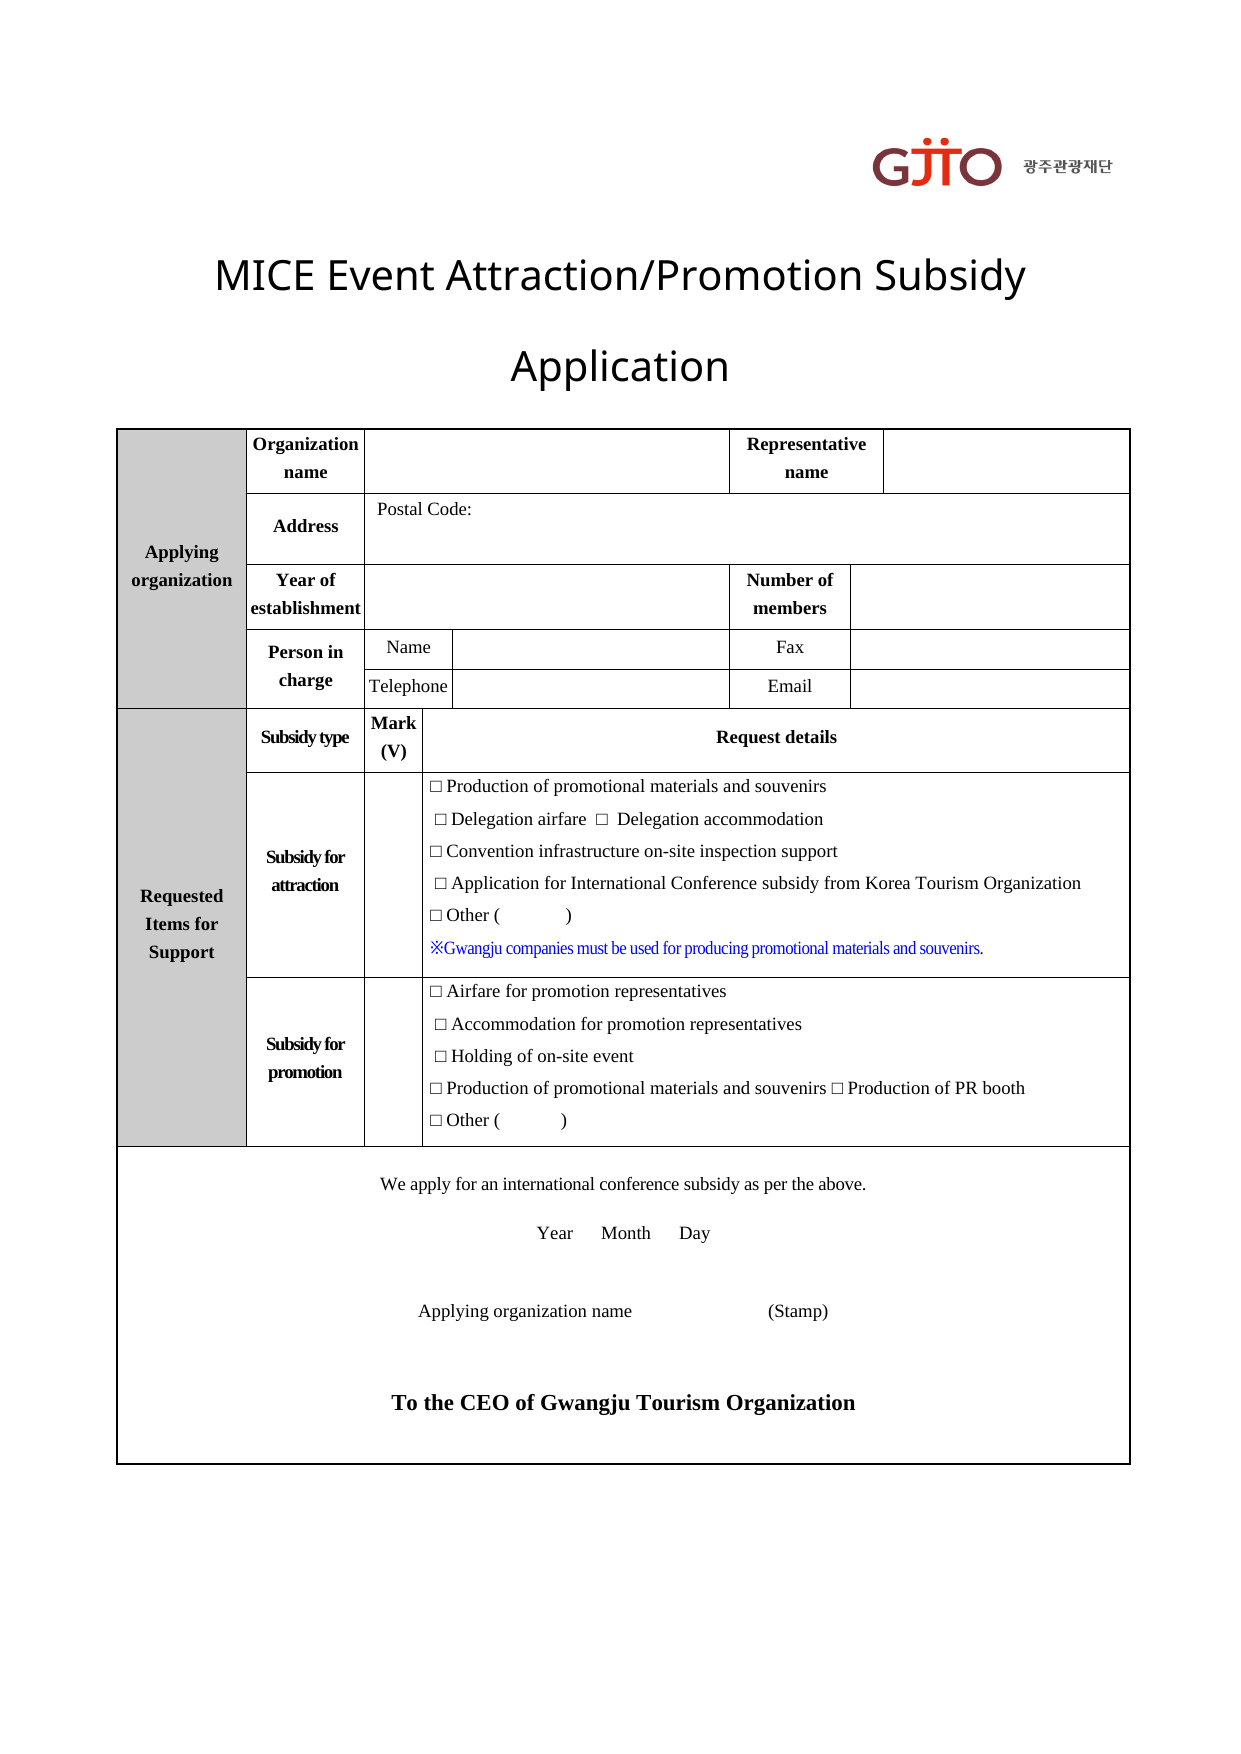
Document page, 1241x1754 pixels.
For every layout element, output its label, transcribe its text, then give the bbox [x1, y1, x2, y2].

table_cell Email [730, 670, 850, 708]
table_cell [851, 670, 1129, 708]
table_cell Name [365, 630, 452, 668]
table_header [365, 430, 729, 492]
table_cell [851, 565, 1129, 629]
table_cell [365, 773, 422, 977]
table_cell Postal Code: [365, 494, 1129, 564]
text MICE Event Attraction/Promotion Subsidy Application [112, 175, 1128, 393]
table_cell Number of members [730, 565, 850, 629]
table_cell Fax [730, 630, 850, 668]
table_cell Mark (V) [365, 709, 422, 771]
table_cell Subsidy for attraction [247, 773, 364, 977]
table_cell [851, 630, 1129, 668]
table_cell [453, 630, 729, 668]
table_cell Address [247, 494, 364, 564]
table_cell Person in charge [247, 630, 364, 708]
table_header [884, 430, 1129, 492]
table_cell We apply for an international conference subsidy as per the above. Year Month Day Applying organization name (Stamp) To the CEO of Gwangju Tourism Organization [118, 1147, 1129, 1463]
table_cell [365, 978, 422, 1146]
table_cell [453, 670, 729, 708]
table_header Organization name [247, 430, 364, 492]
table_cell Request details [423, 709, 1129, 771]
table_cell Requested Items for Support [118, 709, 246, 1146]
table_cell Year of establishment [247, 565, 364, 629]
table_cell Subsidy for promotion [247, 978, 364, 1146]
table_cell □ Production of promotional materials and souvenirs □ Delegation airfare □ Delegation accommodation □ Convention infrastructure on-site inspection support □ Application for International Conference subsidy from Korea Tourism Organization □ Other ( ) ※Gwangju companies must be used for producing promotional materials and souvenirs. [423, 773, 1129, 977]
picture [867, 131, 1117, 175]
table_cell [365, 565, 729, 629]
table_cell □ Airfare for promotion representatives □ Accommodation for promotion representatives □ Holding of on-site event □ Production of promotional materials and souvenirs □ Production of PR booth □ Other ( ) [423, 978, 1129, 1146]
table_header Applying organization [118, 430, 246, 708]
table_cell Telephone [365, 670, 452, 708]
table_header Representative name [730, 430, 883, 492]
table_cell Subsidy type [247, 709, 364, 771]
